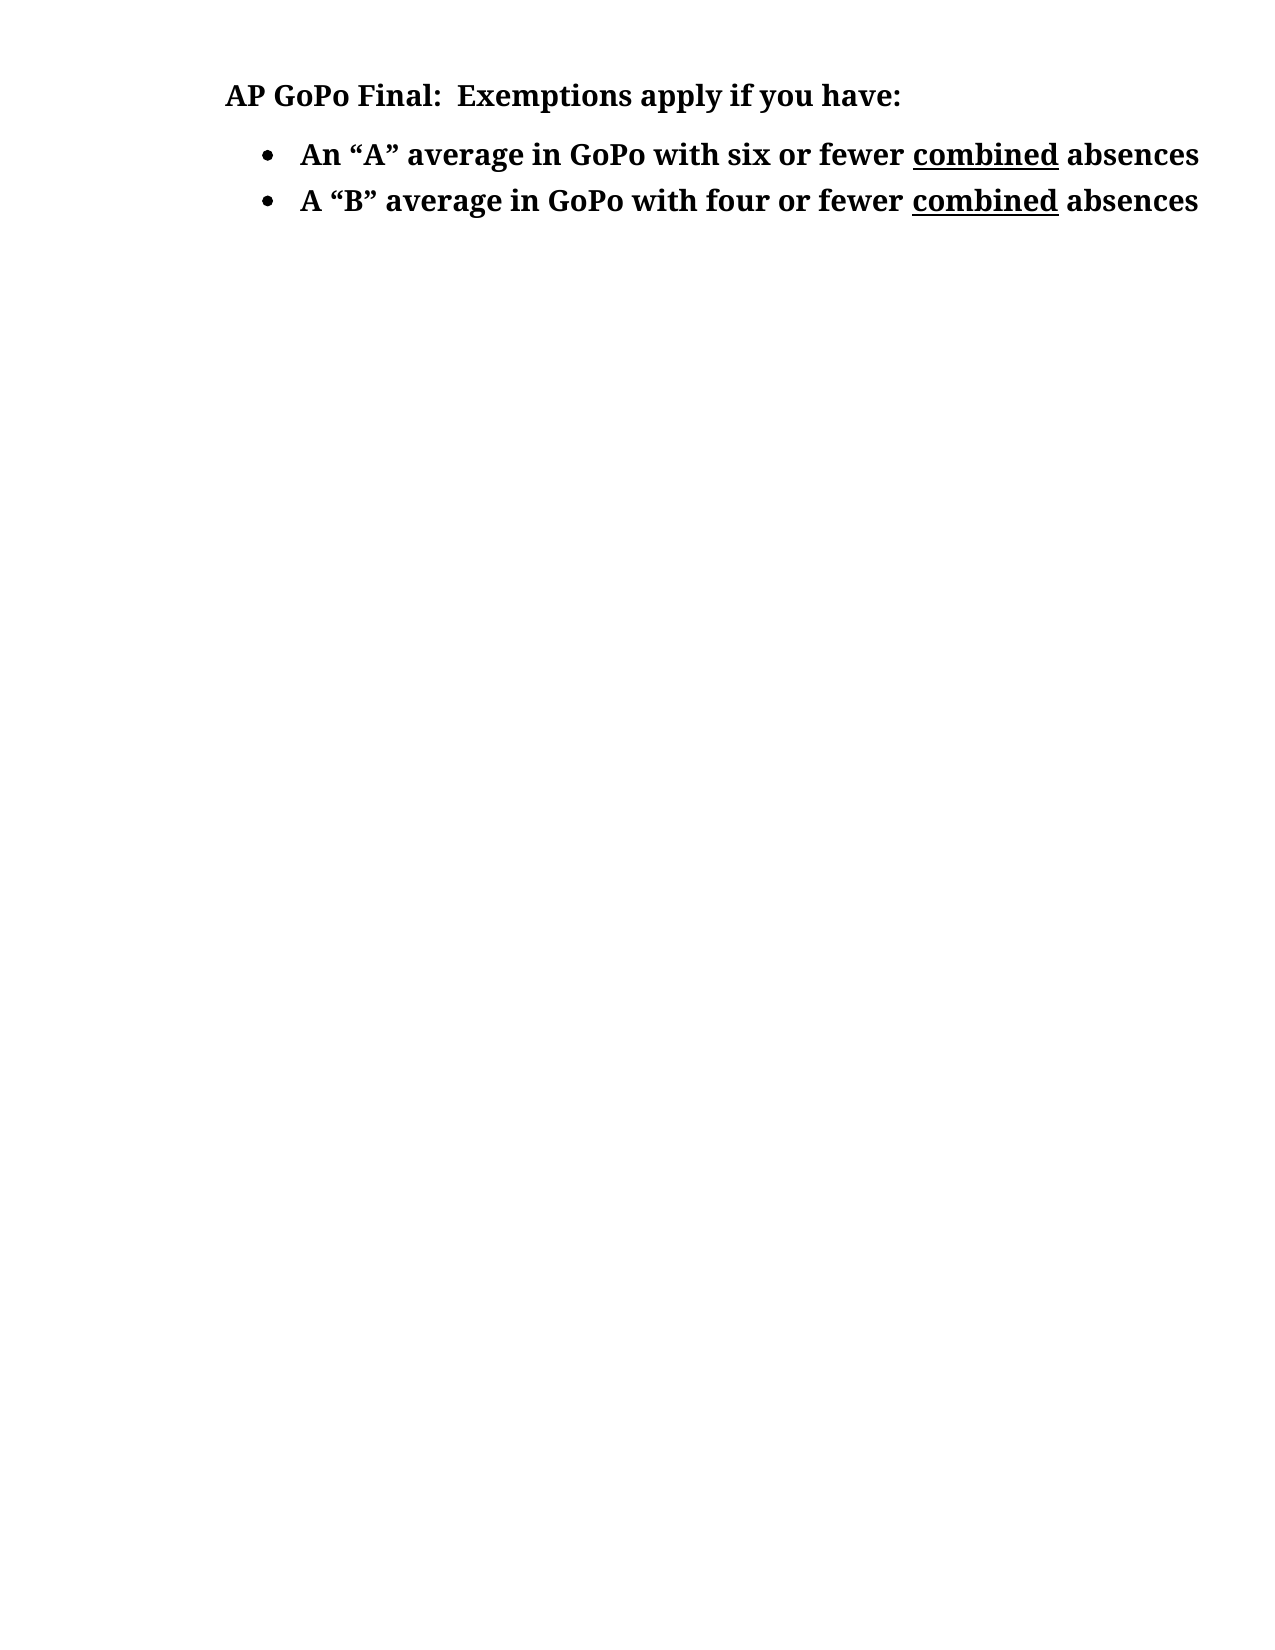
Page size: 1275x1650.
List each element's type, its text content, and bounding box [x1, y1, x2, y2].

list A “B” average in GoPo with four or fewer combined absences [262, 180, 1200, 220]
list An “A” average in GoPo with six or fewer combined absences [262, 134, 1200, 174]
text AP GoPo Final: Exemptions apply if you have: [150, 75, 1200, 115]
